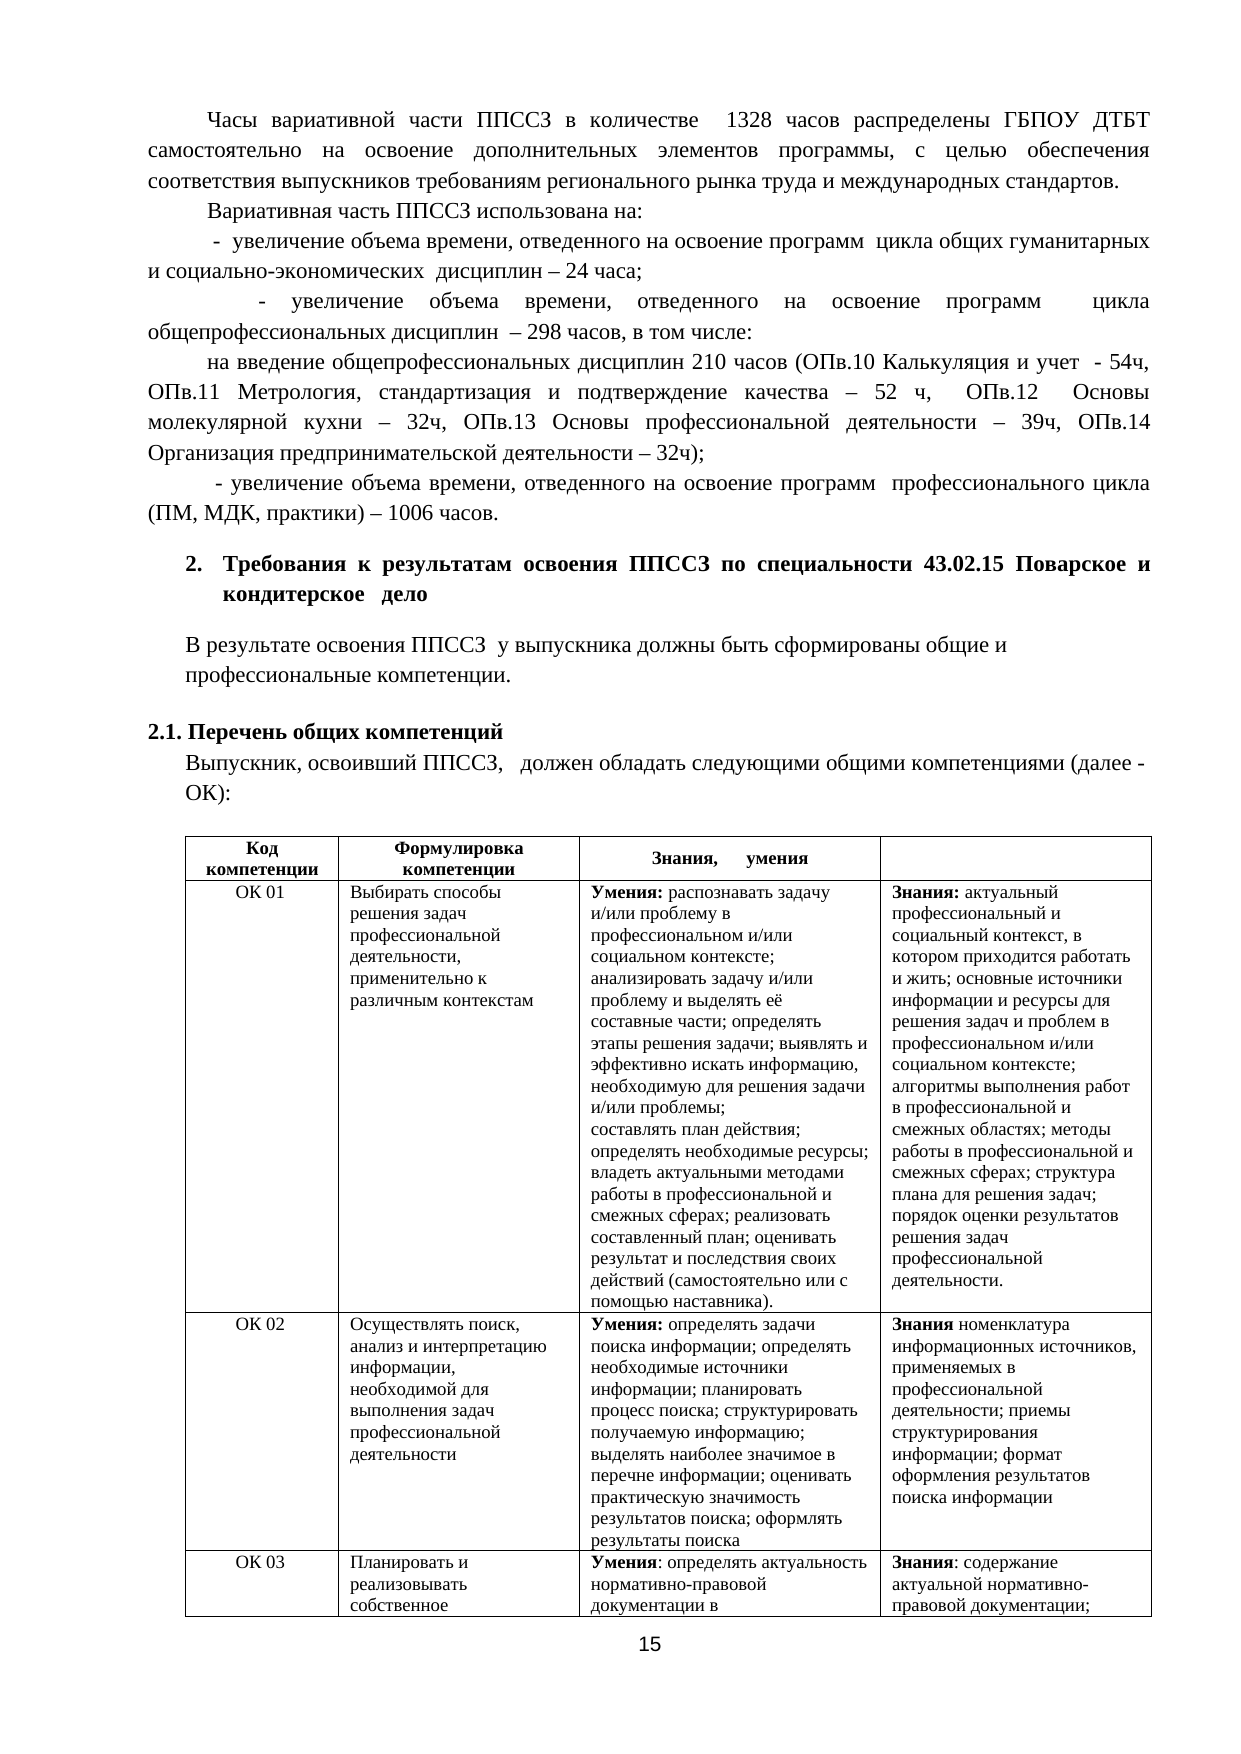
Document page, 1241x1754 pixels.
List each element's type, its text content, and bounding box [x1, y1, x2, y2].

text 2.1. Перечень общих компетенций [148, 718, 1157, 745]
text на введение общепрофессиональных дисциплин 210 часов (ОПв.10 Калькуляция и учет - 54ч, ОПв.11 Метрология, стандартизация и подтверждение качества – 52 ч, ОПв.12 Основы молекулярной кухни – 32ч, ОПв.13 Основы профессиональной деятельности – 39ч, ОПв.14 Организация предпринимательской деятельности – 32ч); [148, 348, 1152, 465]
table_header [881, 837, 1151, 880]
text Выпускник, освоивший ППССЗ, должен обладать следующими общими компетенциями (далее - ОК): [185, 748, 1152, 805]
table_cell ОК 01 [186, 881, 338, 1312]
text Часы вариативной части ППССЗ в количестве 1328 часов распределены ГБПОУ ДТБТ самостоятельно на освоение дополнительных элементов программы, с целью обеспечения соответствия выпускников требованиям регионального рынка труда и международных стандартов. [148, 106, 1152, 193]
table_header Знания, умения [580, 837, 880, 880]
text - увеличение объема времени, отведенного на освоение программ цикла общепрофессиональных дисциплин – 298 часов, в том числе: [148, 288, 1152, 344]
table_cell Умения: распознавать задачу и/или проблему в профессиональном и/или социальном контексте; анализировать задачу и/или проблему и выделять её составные части; определять этапы решения задачи; выявлять и эффективно искать информацию, необходимую для решения задачи и/или проблемы; составлять план действия; определять необходимые ресурсы; владеть актуальными методами работы в профессиональной и смежных сферах; реализовать составленный план; оценивать результат и последствия своих действий (самостоятельно или с помощью наставника). [580, 881, 880, 1312]
table_cell Осуществлять поиск, анализ и интерпретацию информации, необходимой для выполнения задач профессиональной деятельности [339, 1313, 579, 1550]
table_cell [580, 1551, 880, 1616]
text В результате освоения ППССЗ у выпускника должны быть сформированы общие и профессиональные компетенции. [185, 631, 1152, 688]
table_header Формулировка компетенции [339, 837, 579, 880]
list Требования к результатам освоения ППССЗ по специальности 43.02.15 Поварское и кондитерское дело [185, 550, 1152, 607]
text - увеличение объема времени, отведенного на освоение программ цикла общих гуманитарных и социально-экономических дисциплин – 24 часа; [148, 227, 1152, 284]
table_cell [881, 1551, 1151, 1616]
table_header Код компетенции [186, 837, 338, 880]
table_cell Выбирать способы решения задач профессиональной деятельности, применительно к различным контекстам [339, 881, 579, 1312]
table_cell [339, 1551, 579, 1616]
table_cell Знания номенклатура информационных источников, применяемых в профессиональной деятельности; приемы структурирования информации; формат оформления результатов поиска информации [881, 1313, 1151, 1550]
table_cell ОК 02 [186, 1313, 338, 1550]
table_cell Умения: определять задачи поиска информации; определять необходимые источники информации; планировать процесс поиска; структурировать получаемую информацию; выделять наиболее значимое в перечне информации; оценивать практическую значимость результатов поиска; оформлять результаты поиска [580, 1313, 880, 1550]
text Вариативная часть ППССЗ использована на: [148, 197, 1152, 223]
table_cell Знания: актуальный профессиональный и социальный контекст, в котором приходится работать и жить; основные источники информации и ресурсы для решения задач и проблем в профессиональном и/или социальном контексте; алгоритмы выполнения работ в профессиональной и смежных областях; методы работы в профессиональной и смежных сферах; структура плана для решения задач; порядок оценки результатов решения задач профессиональной деятельности. [881, 881, 1151, 1312]
table_cell ОК 03 [186, 1551, 338, 1616]
text - увеличение объема времени, отведенного на освоение программ профессионального цикла (ПМ, МДК, практики) – 1006 часов. [148, 469, 1152, 525]
